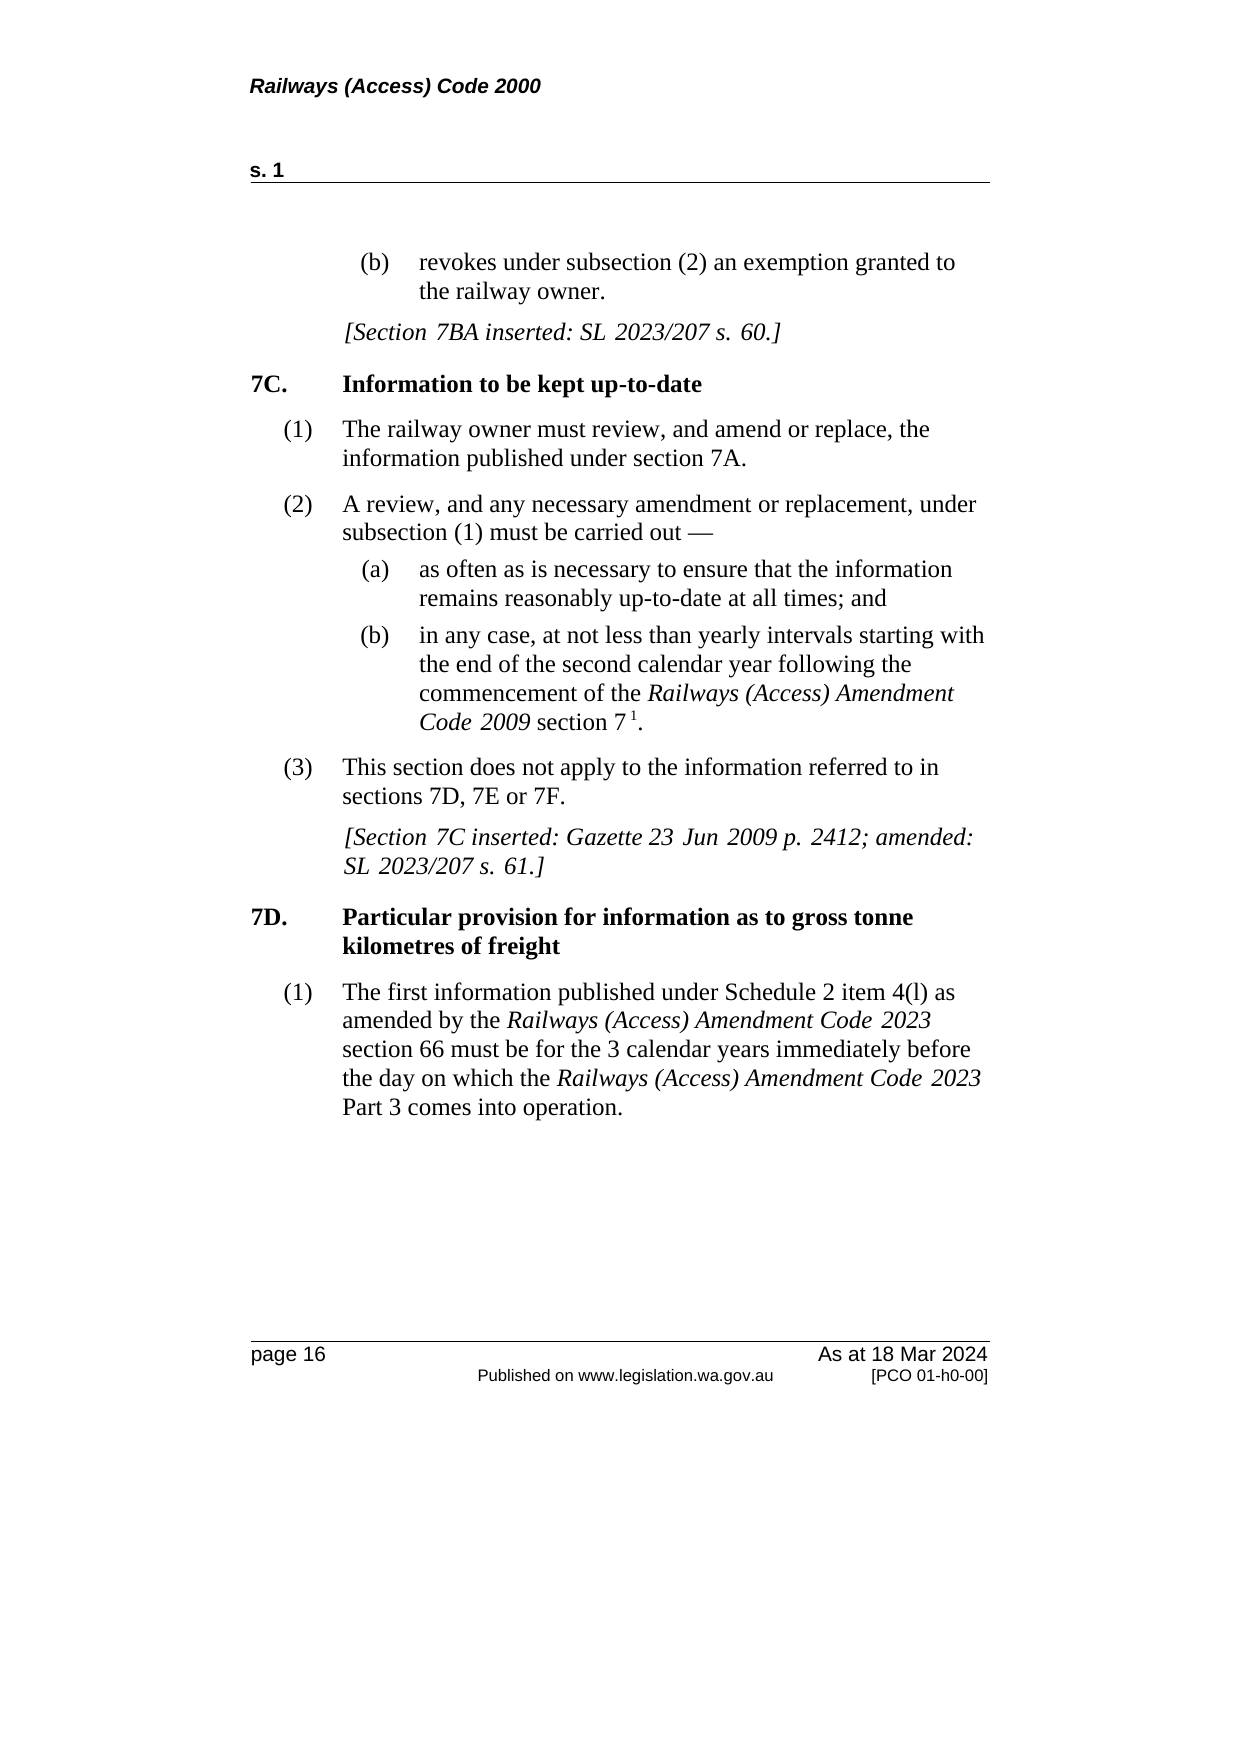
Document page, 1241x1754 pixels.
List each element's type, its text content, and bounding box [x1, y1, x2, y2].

text (b) in any case, at not less than yearly intervals starting with the end of the second calendar year following the commencement of the Railways (Access) Amendment Code 2009 section 7 1. [251, 620, 990, 735]
text [Section 7BA inserted: SL 2023/207 s. 60.] [251, 317, 990, 346]
subtitle 7D. Particular provision for information as to gross tonne kilometres of freight [251, 902, 990, 960]
text [Section 7C inserted: Gazette 23 Jun 2009 p. 2412; amended: SL 2023/207 s. 61.] [251, 822, 990, 879]
text (1) The railway owner must review, and amend or replace, the information published under section 7A. [251, 414, 990, 472]
text (a) as often as is necessary to ensure that the information remains reasonably up-to-date at all times; and [251, 554, 990, 612]
text (1) The first information published under Schedule 2 item 4(l) as amended by the Railways (Access) Amendment Code 2023 section 66 must be for the 3 calendar years immediately before the day on which the Railways (Access) Amendment Code 2023 Part 3 comes into operation. [251, 977, 990, 1120]
text (2) A review, and any necessary amendment or replacement, under subsection (1) must be carried out — [251, 489, 990, 546]
text (3) This section does not apply to the information referred to in sections 7D, 7E or 7F. [251, 752, 990, 809]
subtitle 7C. Information to be kept up-to-date [251, 369, 990, 398]
text (b) revokes under subsection (2) an exemption granted to the railway owner. [251, 247, 990, 305]
